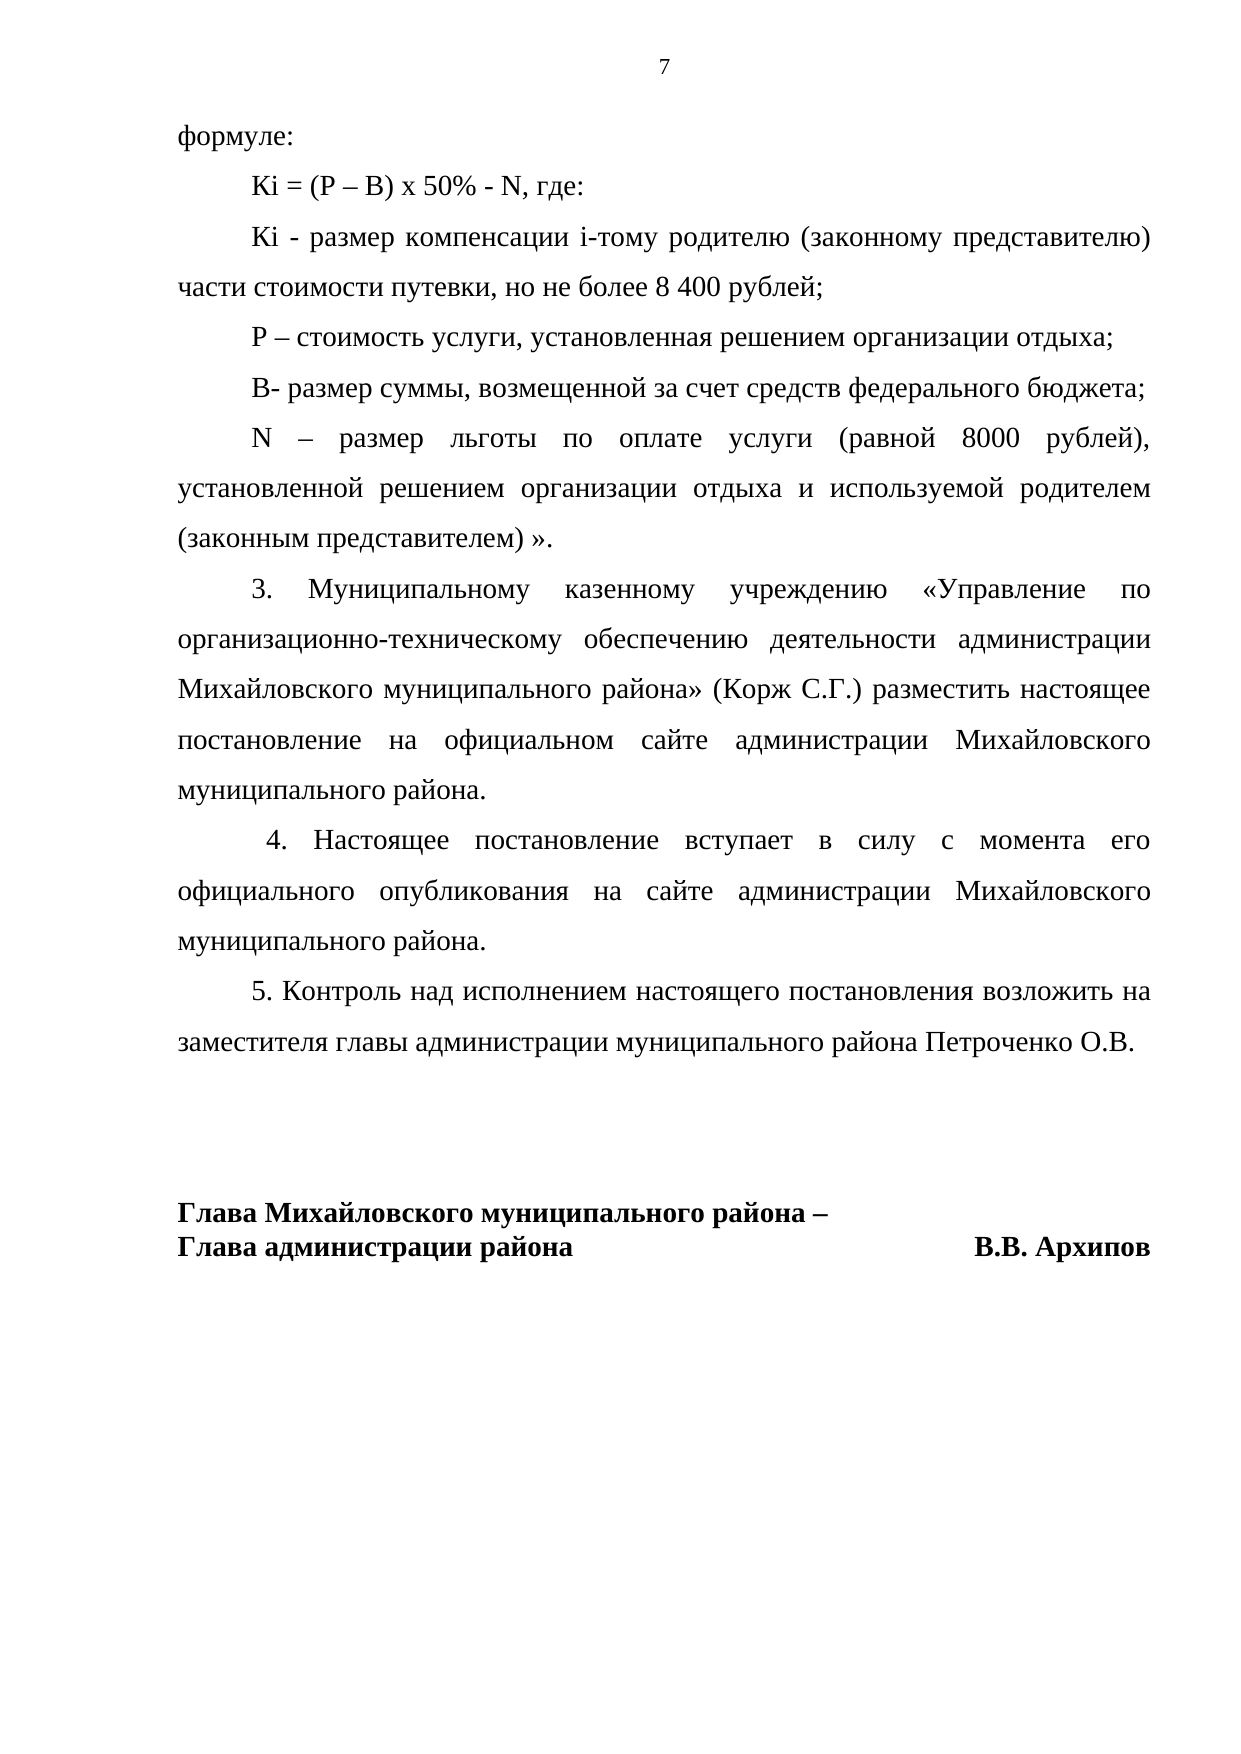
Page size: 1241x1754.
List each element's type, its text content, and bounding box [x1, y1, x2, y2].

text Глава администрации района В.В. Архипов [177, 1229, 1152, 1263]
text 4. Настоящее постановление вступает в силу с момента его официального опубликования на сайте администрации Михайловского муниципального района. [177, 822, 1152, 957]
text В- размер суммы, возмещенной за счет средств федерального бюджета; [177, 370, 1152, 403]
text Кi = (Р – В) x 50% - N, где: [177, 168, 1152, 202]
text Глава Михайловского муниципального района – [177, 1196, 1152, 1229]
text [177, 118, 1152, 152]
text Кi - размер компенсации i-тому родителю (законному представителю) части стоимости путевки, но не более 8 400 рублей; [177, 219, 1152, 303]
text 5. Контроль над исполнением настоящего постановления возложить на заместителя главы администрации муниципального района Петроченко О.В. [177, 973, 1152, 1057]
text 3. Муниципальному казенному учреждению «Управление по организационно-техническому обеспечению деятельности администрации Михайловского муниципального района» (Корж С.Г.) разместить настоящее постановление на официальном сайте администрации Михайловского муниципального района. [177, 571, 1152, 806]
text Р – стоимость услуги, установленная решением организации отдыха; [177, 319, 1152, 353]
text N – размер льготы по оплате услуги (равной 8000 рублей), установленной решением организации отдыха и используемой родителем (законным представителем) ». [177, 420, 1152, 554]
